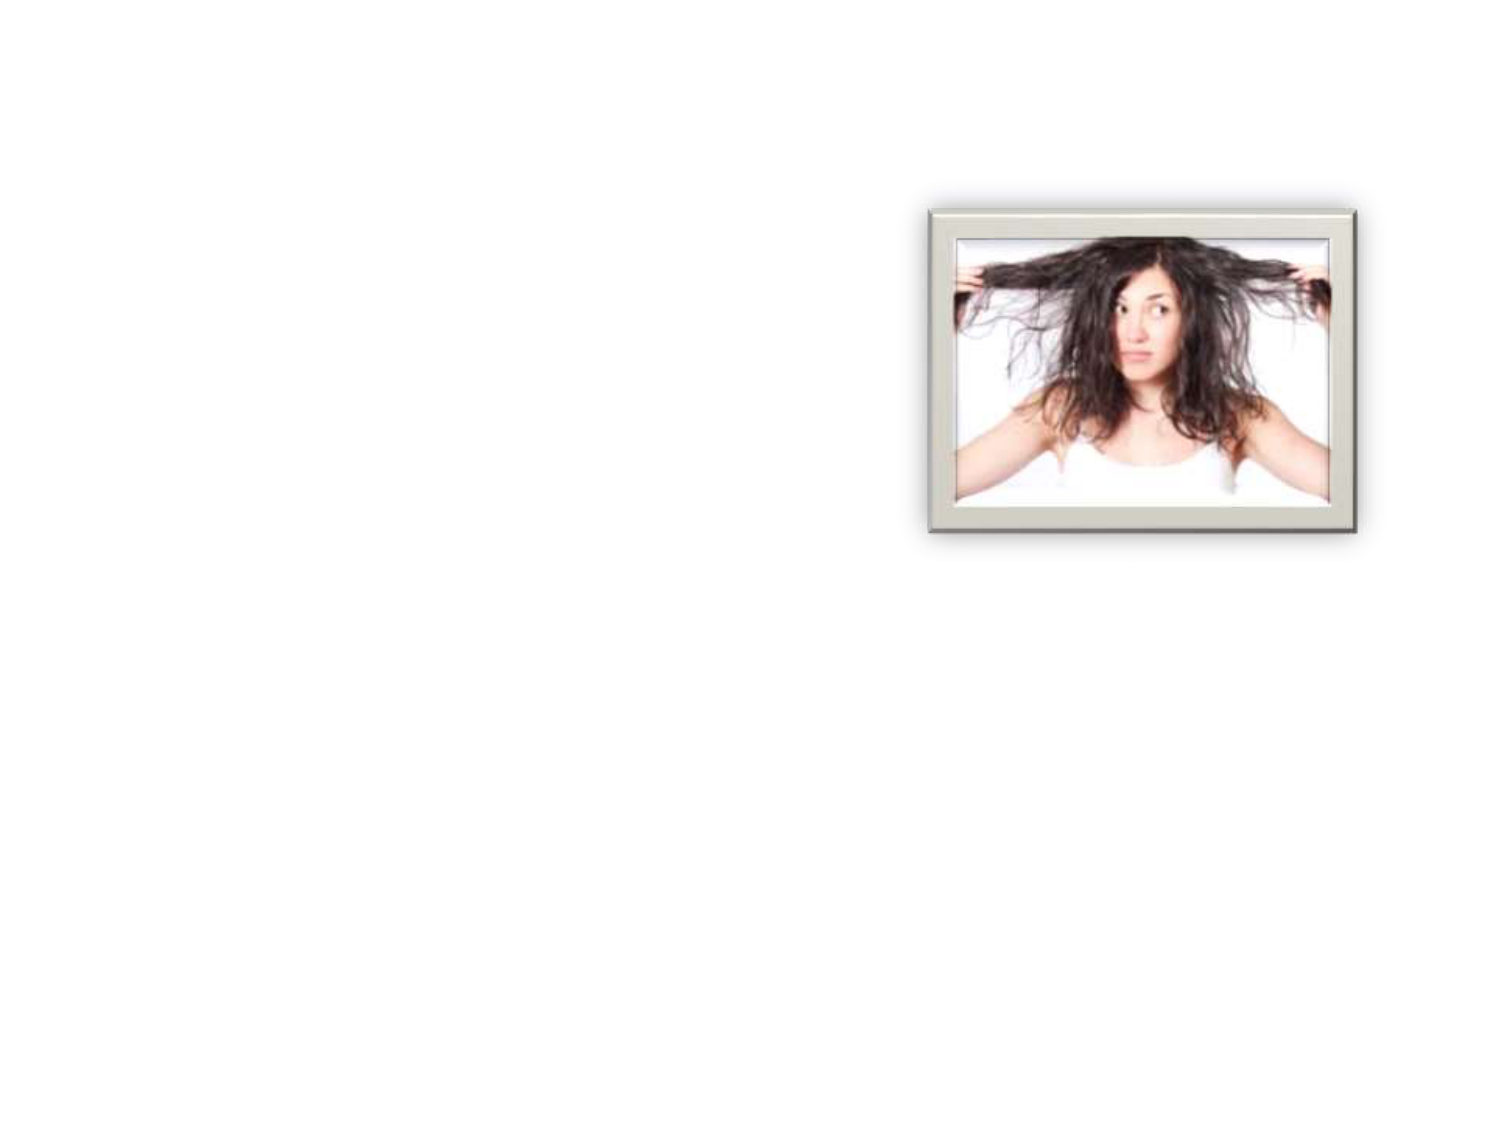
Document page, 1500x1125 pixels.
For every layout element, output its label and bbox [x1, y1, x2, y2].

picture [883, 164, 1403, 580]
